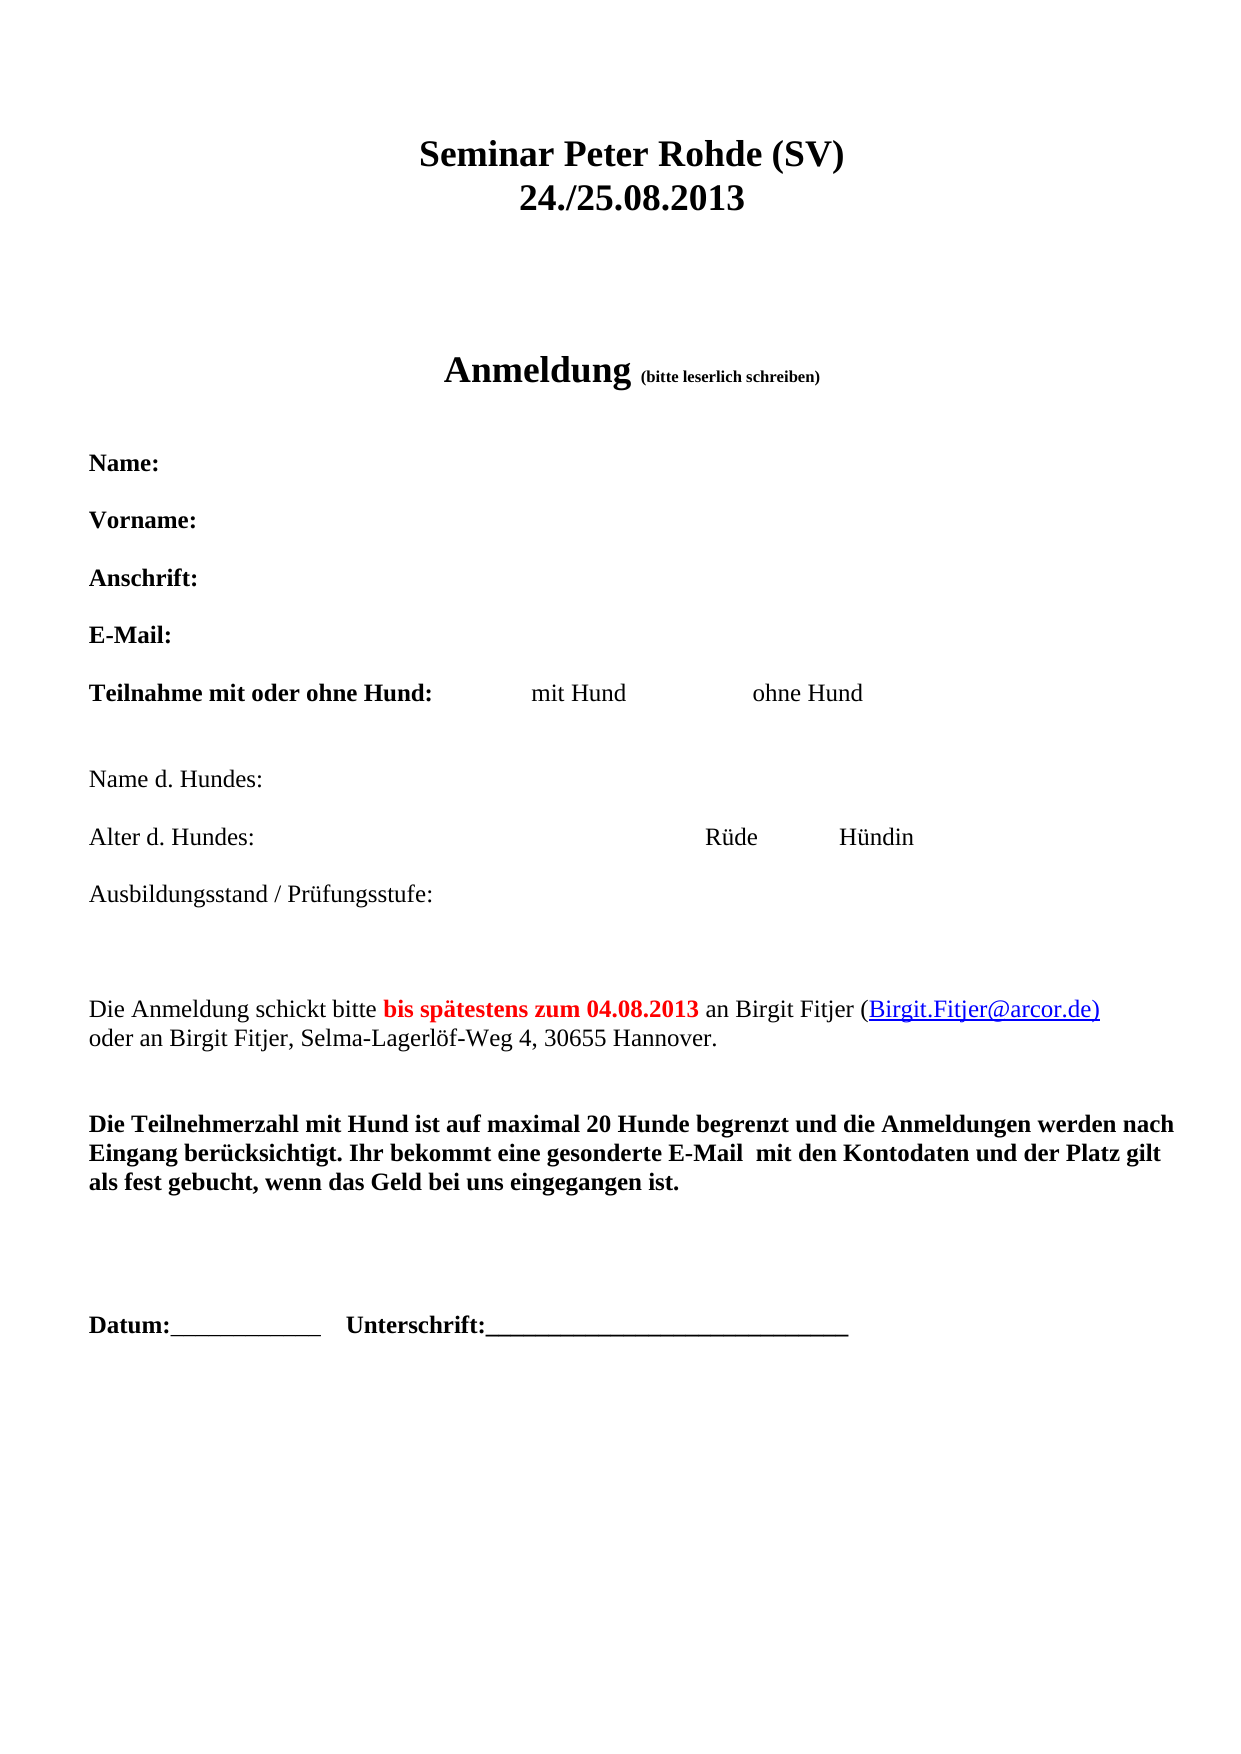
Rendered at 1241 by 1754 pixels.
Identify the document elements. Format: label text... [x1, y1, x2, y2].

text Vorname: [89, 506, 1175, 534]
text Name d. Hundes: [89, 764, 1175, 793]
text Anmeldung (bitte leserlich schreiben) [89, 347, 1175, 391]
text Die Anmeldung schickt bitte bis spätestens zum 04.08.2013 an Birgit Fitjer (Birgit.Fitjer@arcor.de) [89, 994, 1175, 1023]
text Teilnahme mit oder ohne Hund: mit Hund ohne Hund [89, 678, 1175, 707]
text oder an Birgit Fitjer, Selma-Lagerlöf-Weg 4, 30655 Hannover. [89, 1023, 1175, 1052]
text Seminar Peter Rohde (SV) [89, 132, 1175, 175]
text Name: [89, 448, 1175, 477]
text Datum:____________ Unterschrift:_____________________________ [89, 1311, 1175, 1339]
text Die Teilnehmerzahl mit Hund ist auf maximal 20 Hunde begrenzt und die Anmeldungen werden nach Eingang berücksichtigt. Ihr bekommt eine gesonderte E-Mail mit den Kontodaten und der Platz gilt als fest gebucht, wenn das Geld bei uns eingegangen ist. [89, 1109, 1175, 1196]
text 24./25.08.2013 [89, 175, 1175, 218]
text Alter d. Hundes: Rüde Hündin [89, 822, 1175, 851]
text E-Mail: [89, 621, 1175, 649]
text Anschrift: [89, 563, 1175, 592]
text Ausbildungsstand / Prüfungsstufe: [89, 879, 1175, 908]
